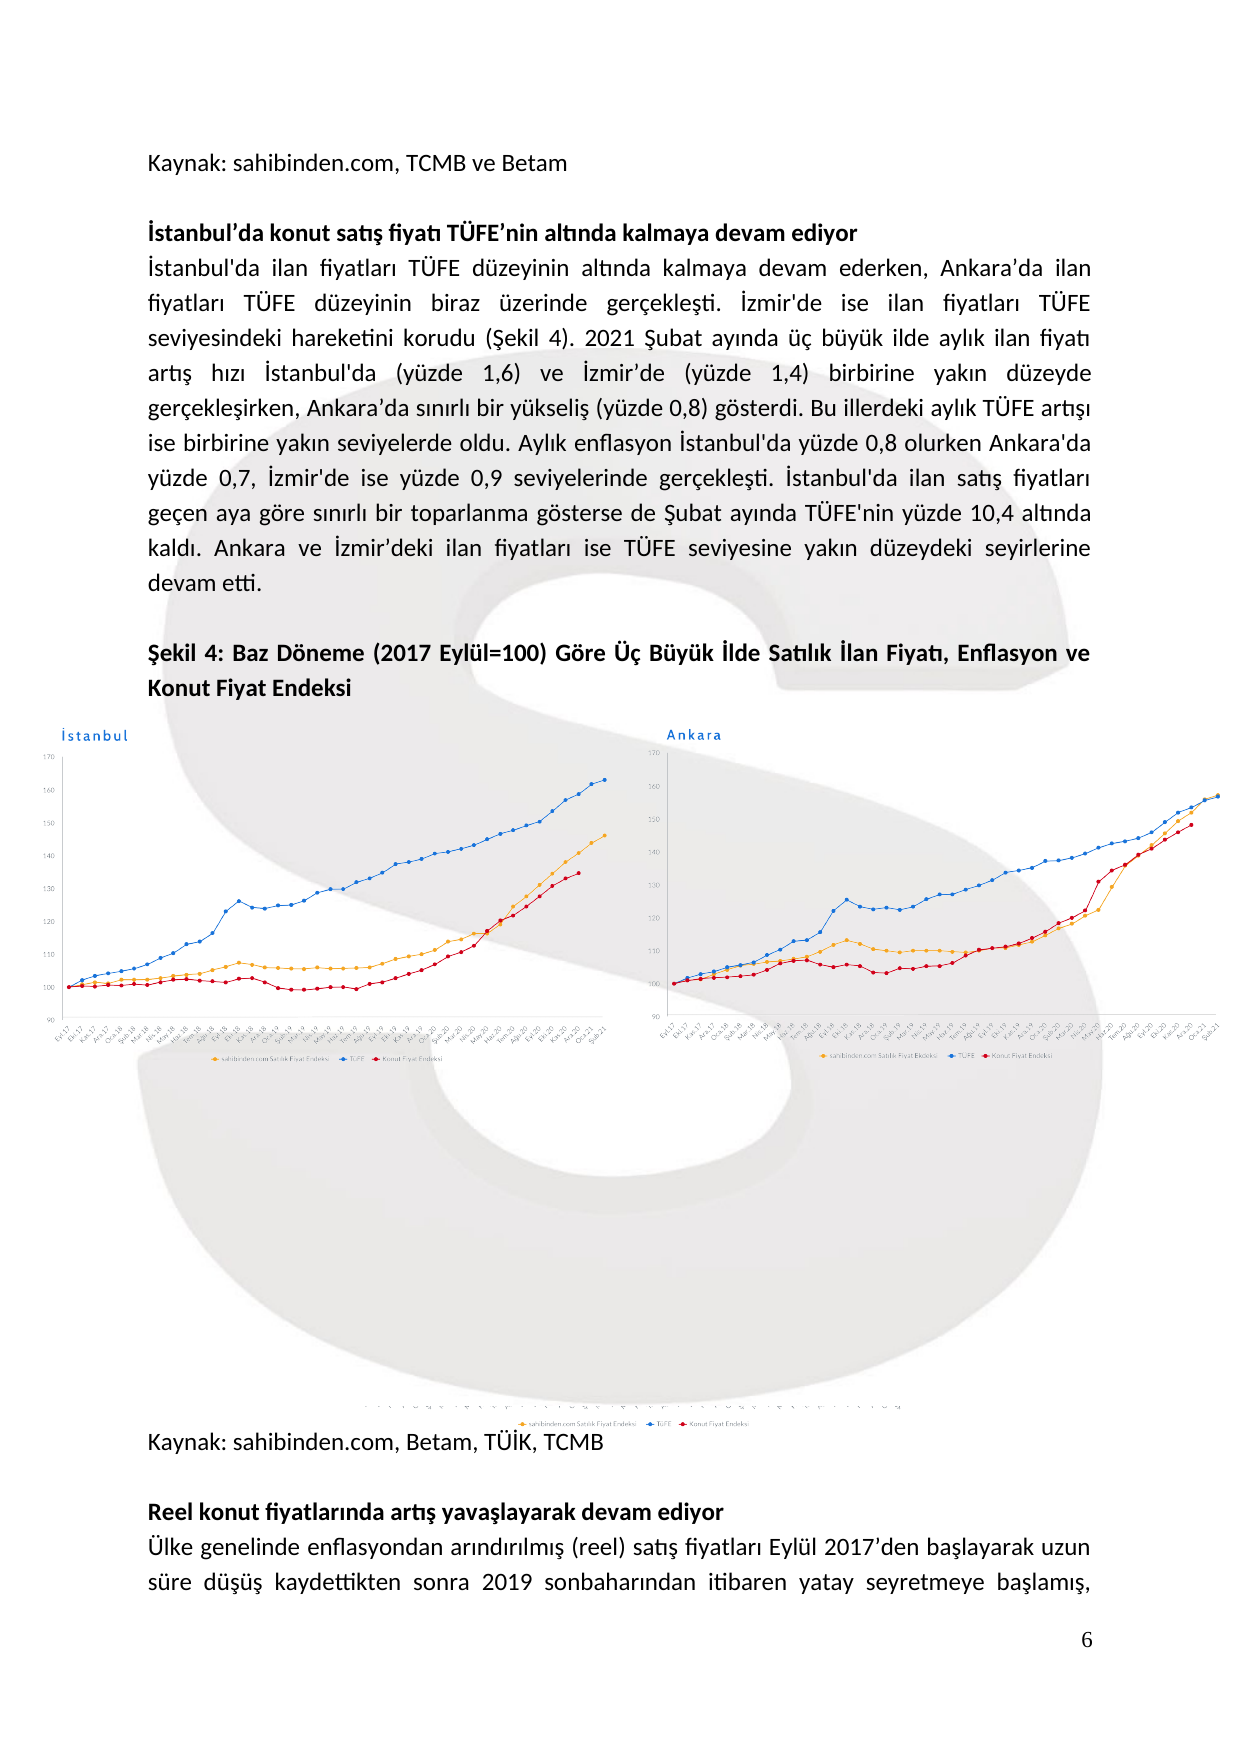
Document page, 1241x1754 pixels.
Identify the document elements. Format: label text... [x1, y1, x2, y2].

text Reel konut fiyatlarında artış yavaşlayarak devam ediyor [148, 1496, 1093, 1526]
picture [36, 348, 1225, 1426]
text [148, 1531, 1093, 1596]
text Şekil 4: Baz Döneme (2017 Eylül=100) Göre Üç Büyük İlde Satılık İlan Fiyatı, Enflasyon ve Konut Fiyat Endeksi [148, 638, 1093, 703]
text İstanbul'da ilan fiyatları TÜFE düzeyinin altında kalmaya devam ederken, Ankara’da ilan fiyatları TÜFE düzeyinin biraz üzerinde gerçekleşti. İzmir'de ise ilan fiyatları TÜFE seviyesindeki hareketini korudu (Şekil 4). 2021 Şubat ayında üç büyük ilde aylık ilan fiyatı artış hızı İstanbul'da (yüzde 1,6) ve İzmir’de (yüzde 1,4) birbirine yakın düzeyde gerçekleşirken, Ankara’da sınırlı bir yükseliş (yüzde 0,8) gösterdi. Bu illerdeki aylık TÜFE artışı ise birbirine yakın seviyelerde oldu. Aylık enflasyon İstanbul'da yüzde 0,8 olurken Ankara'da yüzde 0,7, İzmir'de ise yüzde 0,9 seviyelerinde gerçekleşti. İstanbul'da ilan satış fiyatları geçen aya göre sınırlı bir toparlanma gösterse de Şubat ayında TÜFE'nin yüzde 10,4 altında kaldı. Ankara ve İzmir’deki ilan fiyatları ise TÜFE seviyesine yakın düzeydeki seyirlerine devam etti. [148, 253, 1093, 598]
text Kaynak: sahibinden.com, Betam, TÜİK, TCMB [148, 1426, 1093, 1456]
text İstanbul’da konut satış fiyatı TÜFE’nin altında kalmaya devam ediyor [148, 218, 1093, 248]
text Kaynak: sahibinden.com, TCMB ve Betam [148, 148, 1093, 178]
